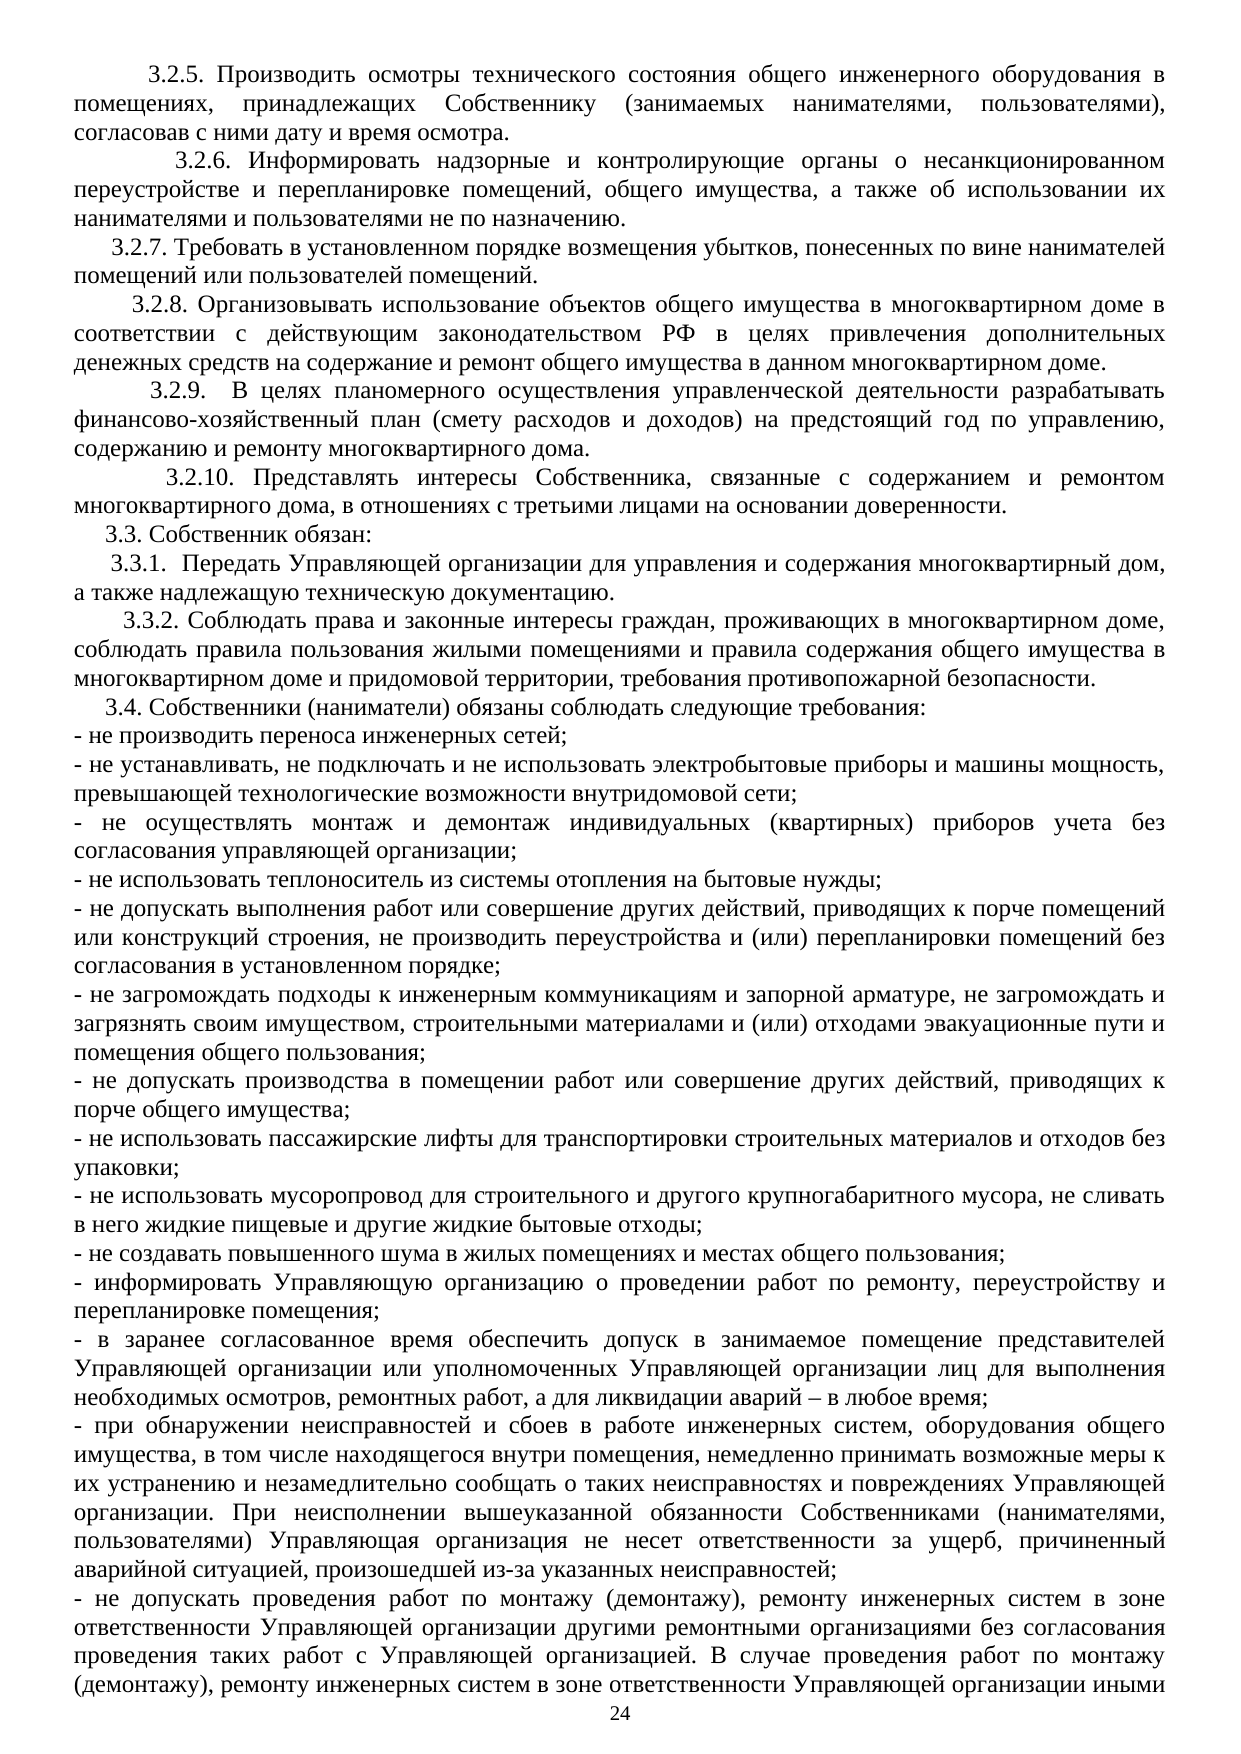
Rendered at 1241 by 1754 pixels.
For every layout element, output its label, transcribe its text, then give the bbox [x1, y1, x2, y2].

text - не устанавливать, не подключать и не использовать электробытовые приборы и машины мощность, превышающей технологические возможности внутридомовой сети; [74, 749, 1166, 807]
text 3.3.1. Передать Управляющей организации для управления и содержания многоквартирный дом, а также надлежащую техническую документацию. [74, 548, 1166, 605]
text - не допускать выполнения работ или совершение других действий, приводящих к порче помещений или конструкций строения, не производить переустройства и (или) перепланировки помещений без согласования в установленном порядке; [74, 893, 1166, 979]
text 3.2.8. Организовывать использование объектов общего имущества в многоквартирном доме в соответствии с действующим законодательством РФ в целях привлечения дополнительных денежных средств на содержание и ремонт общего имущества в данном многоквартирном доме. [74, 289, 1166, 375]
text - не создавать повышенного шума в жилых помещениях и местах общего пользования; [74, 1238, 1166, 1267]
text - не производить переноса инженерных сетей; [74, 720, 1166, 749]
text - не использовать мусоропровод для строительного и другого крупногабаритного мусора, не сливать в него жидкие пищевые и другие жидкие бытовые отходы; [74, 1180, 1166, 1238]
text 3.3.2. Соблюдать права и законные интересы граждан, проживающих в многоквартирном доме, соблюдать правила пользования жилыми помещениями и правила содержания общего имущества в многоквартирном доме и придомовой территории, требования противопожарной безопасности. [74, 605, 1166, 692]
text 3.4. Собственники (наниматели) обязаны соблюдать следующие требования: [74, 692, 1166, 720]
text - не использовать пассажирские лифты для транспортировки строительных материалов и отходов без упаковки; [74, 1123, 1166, 1180]
text - не загромождать подходы к инженерным коммуникациям и запорной арматуре, не загромождать и загрязнять своим имуществом, строительными материалами и (или) отходами эвакуационные пути и помещения общего пользования; [74, 979, 1166, 1065]
text - в заранее согласованное время обеспечить допуск в занимаемое помещение представителей Управляющей организации или уполномоченных Управляющей организации лиц для выполнения необходимых осмотров, ремонтных работ, а для ликвидации аварий – в любое время; [74, 1324, 1166, 1410]
text 3.3. Собственник обязан: [74, 519, 1166, 548]
text 3.2.5. Производить осмотры технического состояния общего инженерного оборудования в помещениях, принадлежащих Собственнику (занимаемых нанимателями, пользователями), согласовав с ними дату и время осмотра. [74, 59, 1166, 145]
text 3.2.9. В целях планомерного осуществления управленческой деятельности разрабатывать финансово-хозяйственный план (смету расходов и доходов) на предстоящий год по управлению, содержанию и ремонту многоквартирного дома. [74, 375, 1166, 462]
text - при обнаружении неисправностей и сбоев в работе инженерных систем, оборудования общего имущества, в том числе находящегося внутри помещения, немедленно принимать возможные меры к их устранению и незамедлительно сообщать о таких неисправностях и повреждениях Управляющей организации. При неисполнении вышеуказанной обязанности Собственниками (нанимателями, пользователями) Управляющая организация не несет ответственности за ущерб, причиненный аварийной ситуацией, произошедшей из-за указанных неисправностей; [74, 1410, 1166, 1583]
text - информировать Управляющую организацию о проведении работ по ремонту, переустройству и перепланировке помещения; [74, 1267, 1166, 1324]
text 3.2.6. Информировать надзорные и контролирующие органы о несанкционированном переустройстве и перепланировке помещений, общего имущества, а также об использовании их нанимателями и пользователями не по назначению. [74, 145, 1166, 232]
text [74, 1583, 1166, 1698]
text - не использовать теплоноситель из системы отопления на бытовые нужды; [74, 864, 1166, 893]
text 3.2.10. Представлять интересы Собственника, связанные с содержанием и ремонтом многоквартирного дома, в отношениях с третьими лицами на основании доверенности. [74, 462, 1166, 519]
text - не осуществлять монтаж и демонтаж индивидуальных (квартирных) приборов учета без согласования управляющей организации; [74, 807, 1166, 864]
text 3.2.7. Требовать в установленном порядке возмещения убытков, понесенных по вине нанимателей помещений или пользователей помещений. [74, 232, 1166, 289]
text - не допускать производства в помещении работ или совершение других действий, приводящих к порче общего имущества; [74, 1065, 1166, 1123]
